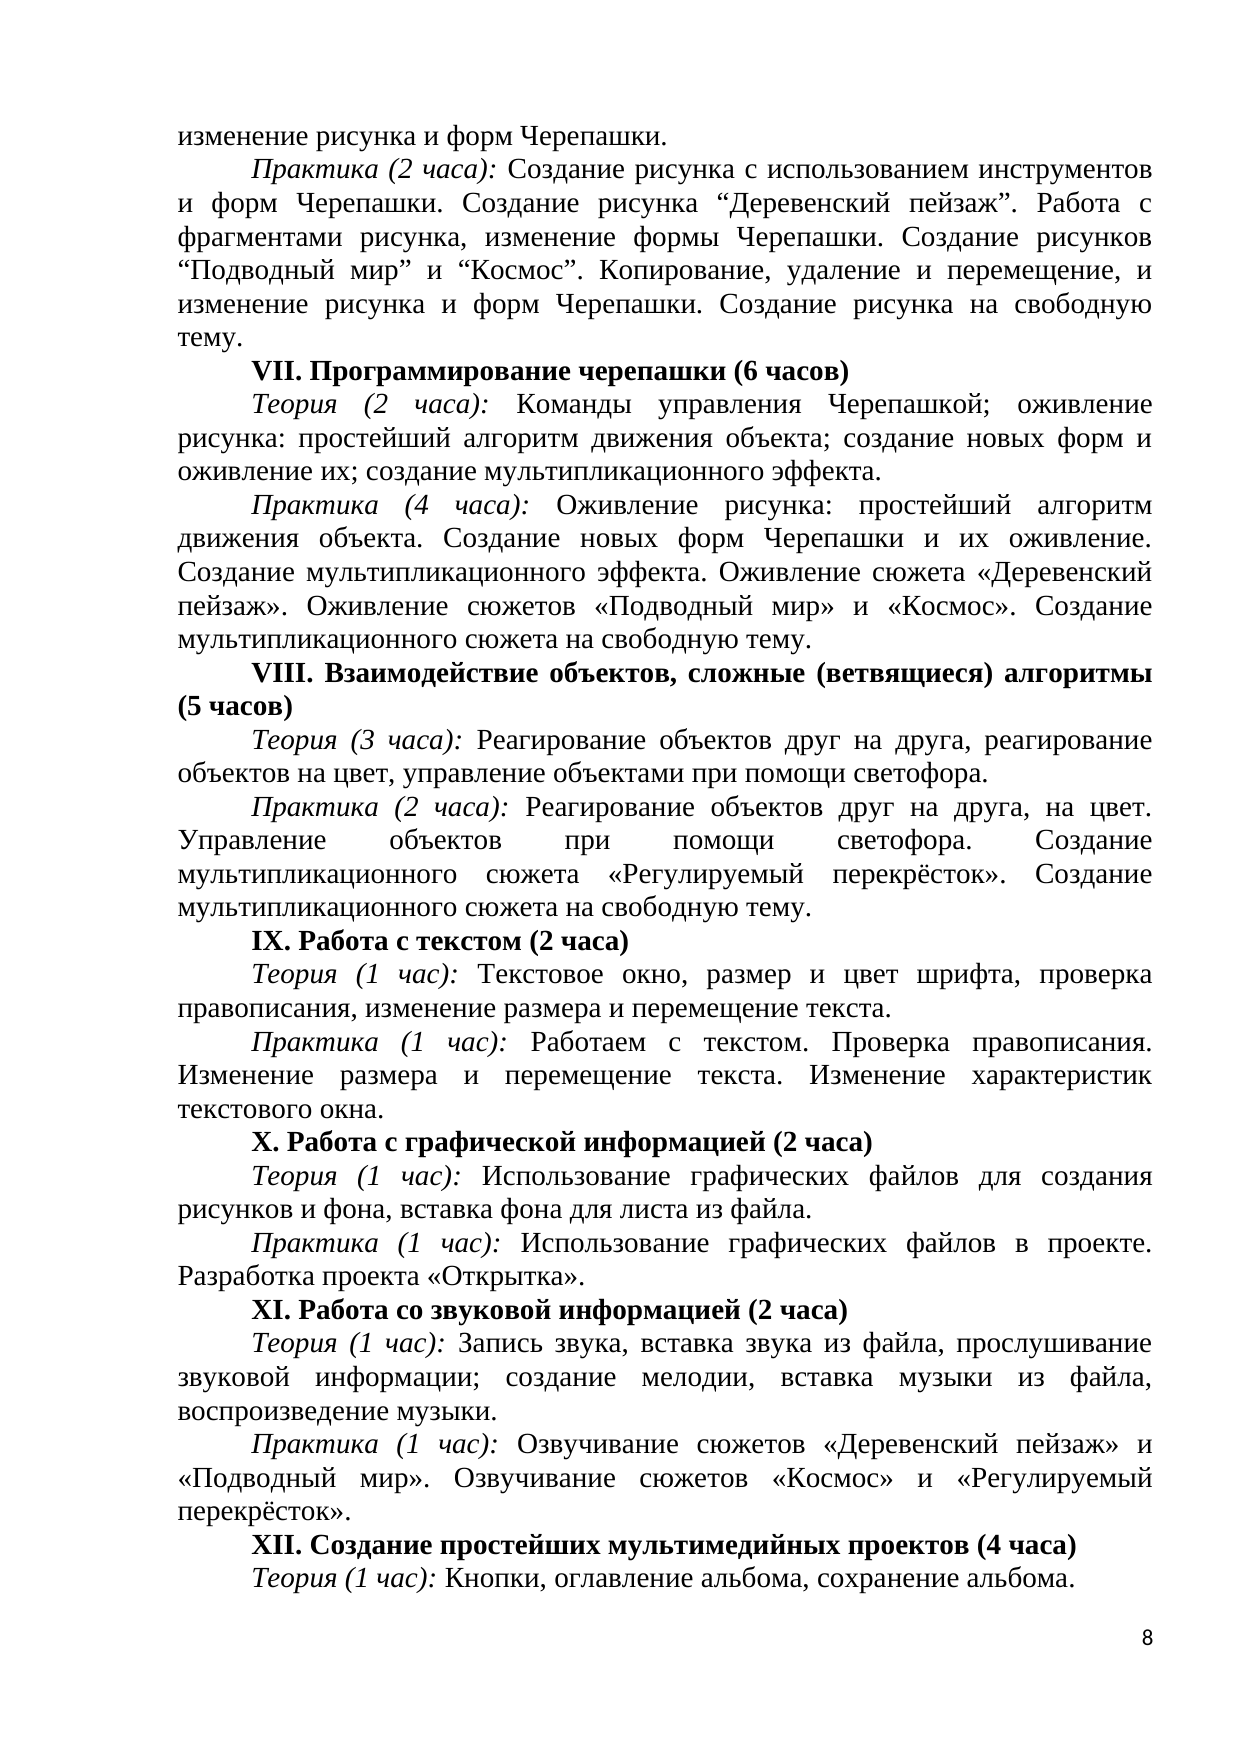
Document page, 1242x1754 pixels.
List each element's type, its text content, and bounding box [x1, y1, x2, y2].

text XII. Создание простейших мультимедийных проектов (4 часа) [177, 1527, 1153, 1560]
text Теория (1 час): Использование графических файлов для создания рисунков и фона, вставка фона для листа из файла. [177, 1158, 1153, 1225]
text Практика (1 час): Работаем с текстом. Проверка правописания. Изменение размера и перемещение текста. Изменение характеристик текстового окна. [177, 1024, 1153, 1124]
text Практика (1 час): Озвучивание сюжетов «Деревенский пейзаж» и «Подводный мир». Озвучивание сюжетов «Космос» и «Регулируемый перекрёсток». [177, 1426, 1153, 1527]
text Практика (2 часа): Реагирование объектов друг на друга, на цвет. Управление объектов при помощи светофора. Создание мультипликационного сюжета «Регулируемый перекрёсток». Создание мультипликационного сюжета на свободную тему. [177, 789, 1153, 923]
text X. Работа с графической информацией (2 часа) [177, 1124, 1153, 1158]
text Теория (1 час): Текстовое окно, размер и цвет шрифта, проверка правописания, изменение размера и перемещение текста. [177, 957, 1153, 1024]
text Практика (2 часа): Создание рисунка с использованием инструментов и форм Черепашки. Создание рисунка “Деревенский пейзаж”. Работа с фрагментами рисунка, изменение формы Черепашки. Создание рисунков “Подводный мир” и “Космос”. Копирование, удаление и перемещение, и изменение рисунка и форм Черепашки. Создание рисунка на свободную тему. [177, 152, 1153, 353]
text VII. Программирование черепашки (6 часов) [177, 353, 1153, 386]
text Теория (1 час): Запись звука, вставка звука из файла, прослушивание звуковой информации; создание мелодии, вставка музыки из файла, воспроизведение музыки. [177, 1326, 1153, 1426]
text VIII. Взаимодействие объектов, сложные (ветвящиеся) алгоритмы (5 часов) [177, 655, 1153, 722]
text Теория (3 часа): Реагирование объектов друг на друга, реагирование объектов на цвет, управление объектами при помощи светофора. [177, 722, 1153, 789]
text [177, 118, 1153, 152]
text Теория (1 час): Кнопки, оглавление альбома, сохранение альбома. [177, 1560, 1153, 1594]
text XI. Работа со звуковой информацией (2 часа) [177, 1292, 1153, 1326]
text Теория (2 часа): Команды управления Черепашкой; оживление рисунка: простейший алгоритм движения объекта; создание новых форм и оживление их; создание мультипликационного эффекта. [177, 386, 1153, 487]
text IX. Работа с текстом (2 часа) [177, 923, 1153, 957]
text Практика (1 час): Использование графических файлов в проекте. Разработка проекта «Открытка». [177, 1225, 1153, 1292]
text Практика (4 часа): Оживление рисунка: простейший алгоритм движения объекта. Создание новых форм Черепашки и их оживление. Создание мультипликационного эффекта. Оживление сюжета «Деревенский пейзаж». Оживление сюжетов «Подводный мир» и «Космос». Создание мультипликационного сюжета на свободную тему. [177, 487, 1153, 655]
